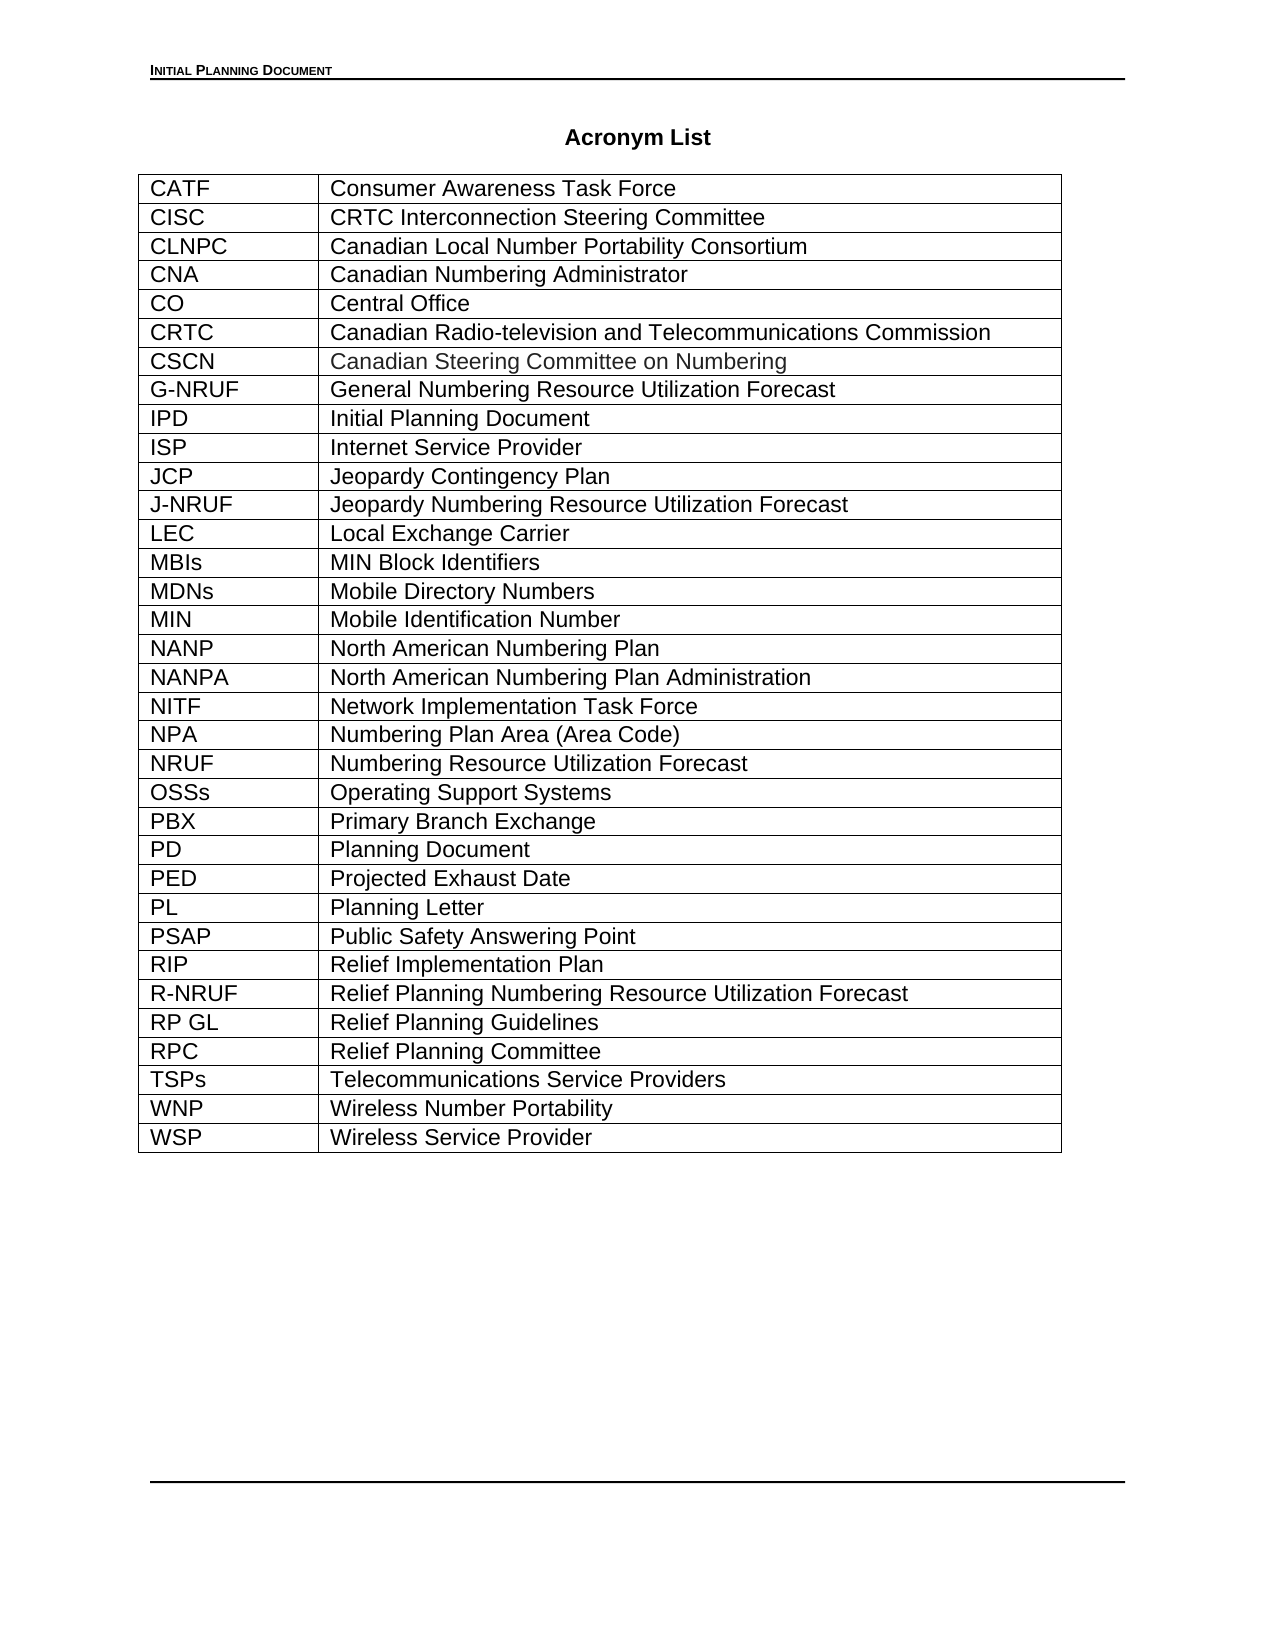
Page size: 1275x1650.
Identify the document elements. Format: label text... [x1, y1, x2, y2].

table_cell NRUF [139, 750, 318, 778]
table_cell ISP [139, 434, 318, 462]
table_cell R- [139, 980, 318, 1008]
table_cell PD [139, 836, 318, 864]
table_cell Planning Document [319, 836, 1061, 864]
table_cell CRTC [139, 319, 318, 347]
table_cell LEC [139, 520, 318, 548]
table_cell Relief Planning Numbering Resource Utilization Forecast [319, 980, 1061, 1008]
table_cell WNP [139, 1095, 318, 1123]
table_cell MBIs [139, 549, 318, 577]
table_cell RP GL [139, 1009, 318, 1037]
table_cell PED [139, 865, 318, 893]
table_cell Canadian Steering Committee on Numbering [319, 348, 1061, 375]
table_cell OSSs [139, 779, 318, 807]
table_cell PL [139, 894, 318, 922]
table_cell Mobile Identification Number [319, 606, 1061, 634]
table_cell MIN Block Identifiers [319, 549, 1061, 577]
table_cell JCP [139, 463, 318, 490]
table_cell PSAP [139, 923, 318, 950]
table_cell Jeopardy Numbering Resource Utilization Forecast [319, 491, 1061, 519]
table_cell Central Office [319, 290, 1061, 318]
table_cell Telecommunications Service Providers [319, 1066, 1061, 1094]
table_cell CLNPC [139, 233, 318, 260]
table_cell CSCN [139, 348, 318, 375]
table_cell MIN [139, 606, 318, 634]
table_cell Canadian Numbering Administrator [319, 261, 1061, 289]
table_cell G- [139, 376, 318, 404]
table_cell Numbering Resource Utilization Forecast [319, 750, 1061, 778]
table_cell Canadian Local Number Portability Consortium [319, 233, 1061, 260]
table_cell Primary Branch Exchange [319, 808, 1061, 835]
table_cell Canadian Radio-television and Telecommunications Commission [319, 319, 1061, 347]
table_cell CNA [139, 261, 318, 289]
table_cell WSP [139, 1124, 318, 1152]
table_cell CISC [139, 204, 318, 232]
table_cell North American Numbering Plan [319, 635, 1061, 663]
table_cell Operating Support Systems [319, 779, 1061, 807]
table_cell TSPs [139, 1066, 318, 1094]
table_cell J- [139, 491, 318, 519]
table_cell Network Implementation Task Force [319, 693, 1061, 720]
table_cell RPC [139, 1038, 318, 1065]
table_cell Internet Service Provider [319, 434, 1061, 462]
table_cell NANPA [139, 664, 318, 692]
table_cell NITF [139, 693, 318, 720]
table_cell Wireless Service Provider [319, 1124, 1061, 1152]
table_cell Planning Letter [319, 894, 1061, 922]
table_cell NANP [139, 635, 318, 663]
table_cell PBX [139, 808, 318, 835]
table_cell Relief Planning Committee [319, 1038, 1061, 1065]
table_cell Mobile Directory Numbers [319, 578, 1061, 605]
table_cell Local Exchange Carrier [319, 520, 1061, 548]
table_header Consumer Awareness Task Force [319, 175, 1061, 203]
table_cell Numbering Plan Area (Area Code) [319, 721, 1061, 749]
table_cell General Numbering Resource Utilization Forecast [319, 376, 1061, 404]
table_cell Initial Planning Document [319, 405, 1061, 433]
table_cell CO [139, 290, 318, 318]
table_cell Relief Planning Guidelines [319, 1009, 1061, 1037]
table_cell IPD [139, 405, 318, 433]
table_cell NPA [139, 721, 318, 749]
table_cell Projected Exhaust Date [319, 865, 1061, 893]
table_cell MDNs [139, 578, 318, 605]
table_cell CRTC Interconnection Steering Committee [319, 204, 1061, 232]
table_header CATF [139, 175, 318, 203]
table_cell Public Safety Answering Point [319, 923, 1061, 950]
table_cell North American Numbering Plan Administration [319, 664, 1061, 692]
table_cell RIP [139, 951, 318, 979]
table_cell Relief Implementation Plan [319, 951, 1061, 979]
text Acronym List [150, 124, 1125, 150]
table_cell Jeopardy Contingency Plan [319, 463, 1061, 490]
table_cell Wireless Number Portability [319, 1095, 1061, 1123]
